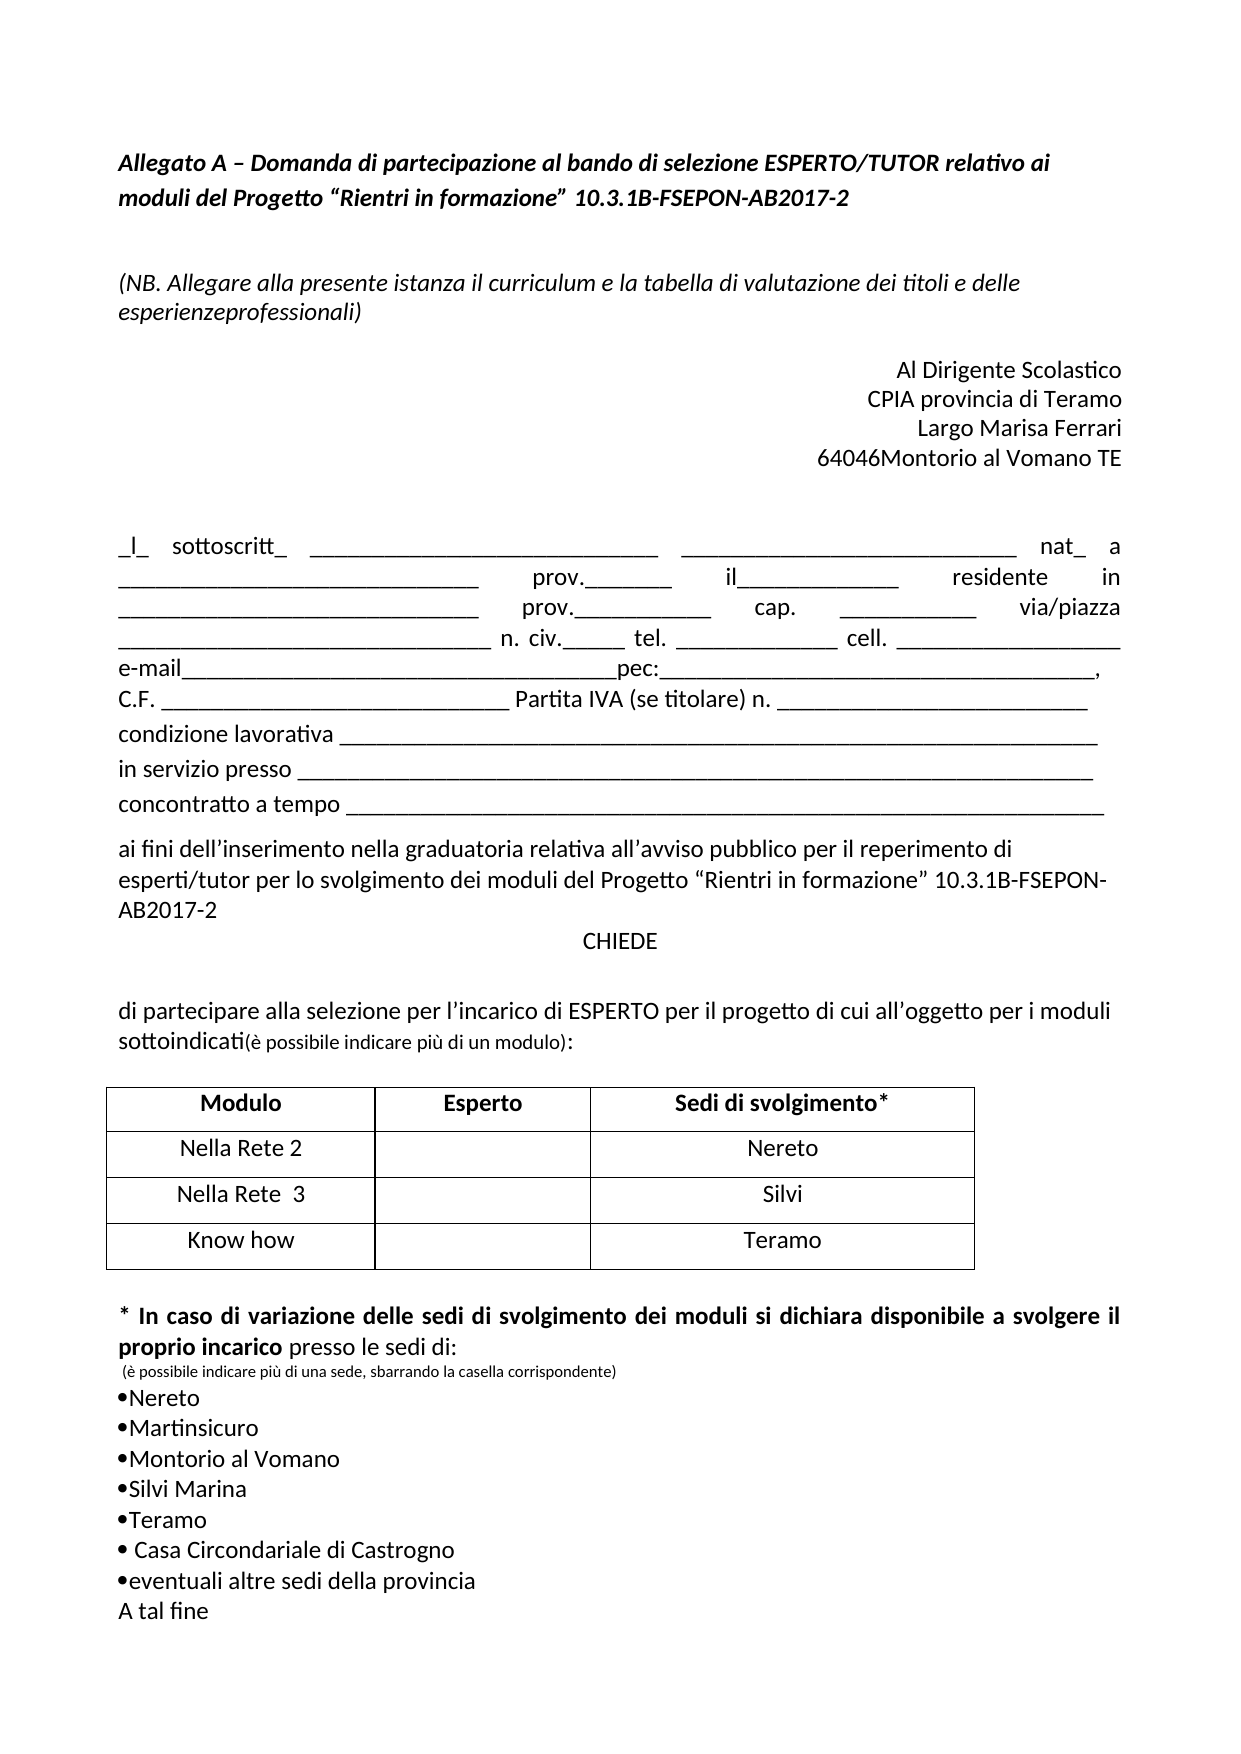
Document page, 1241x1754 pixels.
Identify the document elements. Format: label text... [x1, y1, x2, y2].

text concontratto a tempo _____________________________________________________________ [118, 788, 1122, 818]
table_header Esperto [376, 1088, 590, 1131]
text CHIEDE [118, 925, 1122, 956]
table_cell Know how [107, 1224, 374, 1269]
text Allegato A – Domanda di partecipazione al bando di selezione ESPERTO/TUTOR relativo ai moduli del Progetto “Rientri in formazione” 10.3.1B-FSEPON-AB2017-2 [118, 148, 1122, 213]
text Largo Marisa Ferrari [118, 413, 1122, 443]
text Nereto [118, 1382, 1122, 1412]
text Martinsicuro [118, 1412, 1122, 1443]
table_cell [376, 1178, 590, 1223]
text condizione lavorativa _____________________________________________________________ [118, 718, 1122, 748]
text eventuali altre sedi della provincia [118, 1565, 1122, 1595]
text Al Dirigente Scolastico [118, 355, 1122, 384]
text _l_ sottoscritt_ ____________________________ ___________________________ nat_ a _____________________________ prov._______ il_____________ residente in _____________________________ prov.___________ cap. ___________ via/piazza ______________________________ n. civ._____ tel. _____________ cell. __________________ e-mail___________________________________pec:___________________________________, [118, 530, 1122, 683]
table_cell Silvi [591, 1178, 974, 1223]
text di partecipare alla selezione per l’incarico di ESPERTO per il progetto di cui all’oggetto per i moduli sottoindicati(è possibile indicare più di un modulo): [118, 995, 1122, 1056]
text CPIA provincia di Teramo [118, 384, 1122, 413]
text A tal fine [118, 1595, 1122, 1626]
table_cell Teramo [591, 1224, 974, 1269]
text in servizio presso ________________________________________________________________ [118, 753, 1122, 783]
text 64046Montorio al Vomano TE [118, 443, 1122, 472]
text (NB. Allegare alla presente istanza il curriculum e la tabella di valutazione dei titoli e delle esperienzeprofessionali) [118, 268, 1122, 326]
table_cell [376, 1224, 590, 1269]
text ai fini dell’inserimento nella graduatoria relativa all’avviso pubblico per il reperimento di esperti/tutor per lo svolgimento dei moduli del Progetto “Rientri in formazione” 10.3.1B-FSEPON-AB2017-2 [118, 833, 1122, 925]
text Montorio al Vomano [118, 1443, 1122, 1473]
table_cell Nella Rete 2 [107, 1132, 374, 1177]
text Teramo [118, 1504, 1122, 1534]
table_header Modulo [107, 1088, 374, 1131]
table_header Sedi di svolgimento* [591, 1088, 974, 1131]
table_cell Nella Rete 3 [107, 1178, 374, 1223]
text (è possibile indicare più di una sede, sbarrando la casella corrispondente) [118, 1361, 1122, 1382]
text C.F. ____________________________ Partita IVA (se titolare) n. _________________________ [118, 683, 1122, 713]
table_cell [376, 1132, 590, 1177]
table_cell Nereto [591, 1132, 974, 1177]
text Casa Circondariale di Castrogno [118, 1534, 1122, 1565]
text * In caso di variazione delle sedi di svolgimento dei moduli si dichiara disponibile a svolgere il proprio incarico presso le sedi di: [118, 1300, 1122, 1361]
text Silvi Marina [118, 1473, 1122, 1504]
